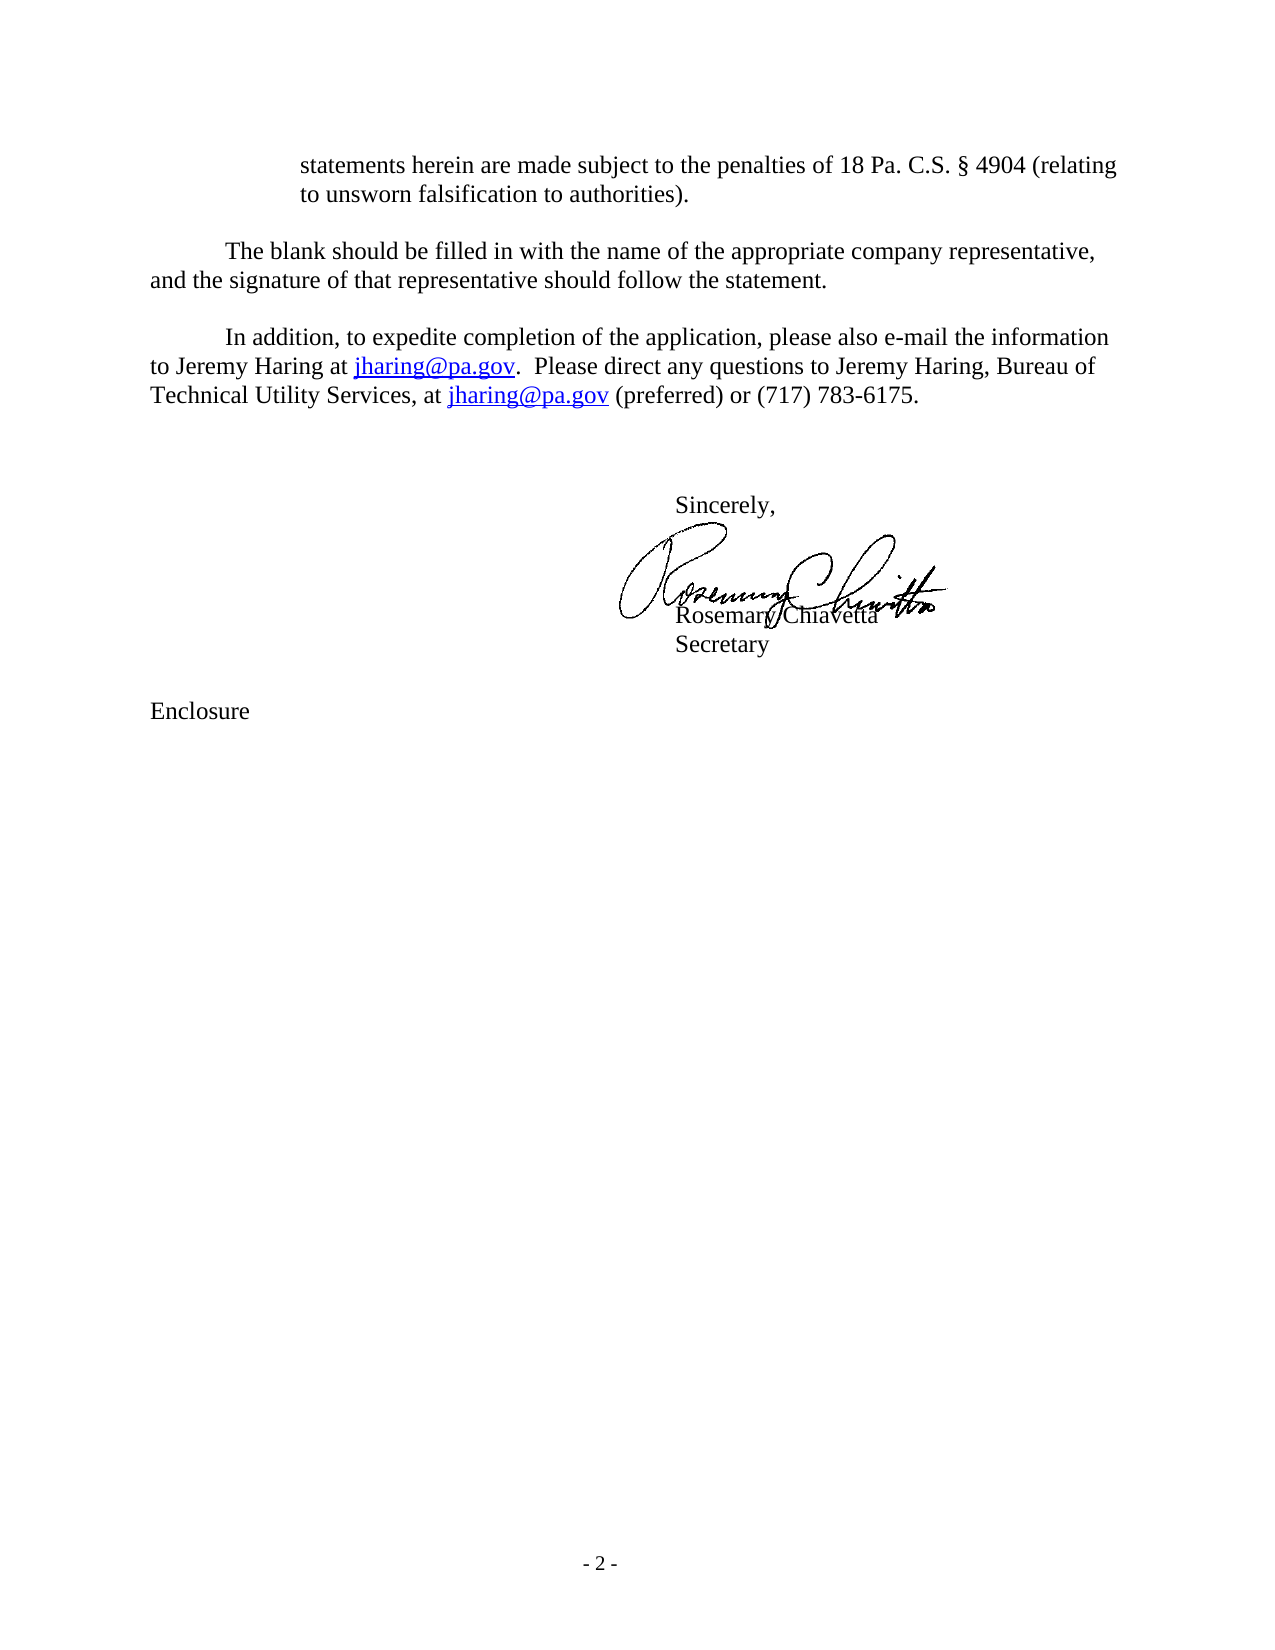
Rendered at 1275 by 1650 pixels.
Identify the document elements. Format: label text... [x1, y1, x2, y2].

text Secretary [150, 629, 1125, 658]
text In addition, to expedite completion of the application, please also e-mail the information to Jeremy Haring at jharing@pa.gov. Please direct any questions to Jeremy Haring, Bureau of Technical Utility Services, at jharing@pa.gov (preferred) or (717) 783-6175. [150, 322, 1125, 409]
text The blank should be filled in with the name of the appropriate company representative, and the signature of that representative should follow the statement. [150, 236, 1134, 294]
text Rosemary Chiavetta [150, 601, 1125, 629]
text Enclosure [150, 696, 1125, 725]
text Sincerely, [150, 466, 1125, 519]
picture [607, 519, 969, 601]
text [300, 150, 1125, 207]
